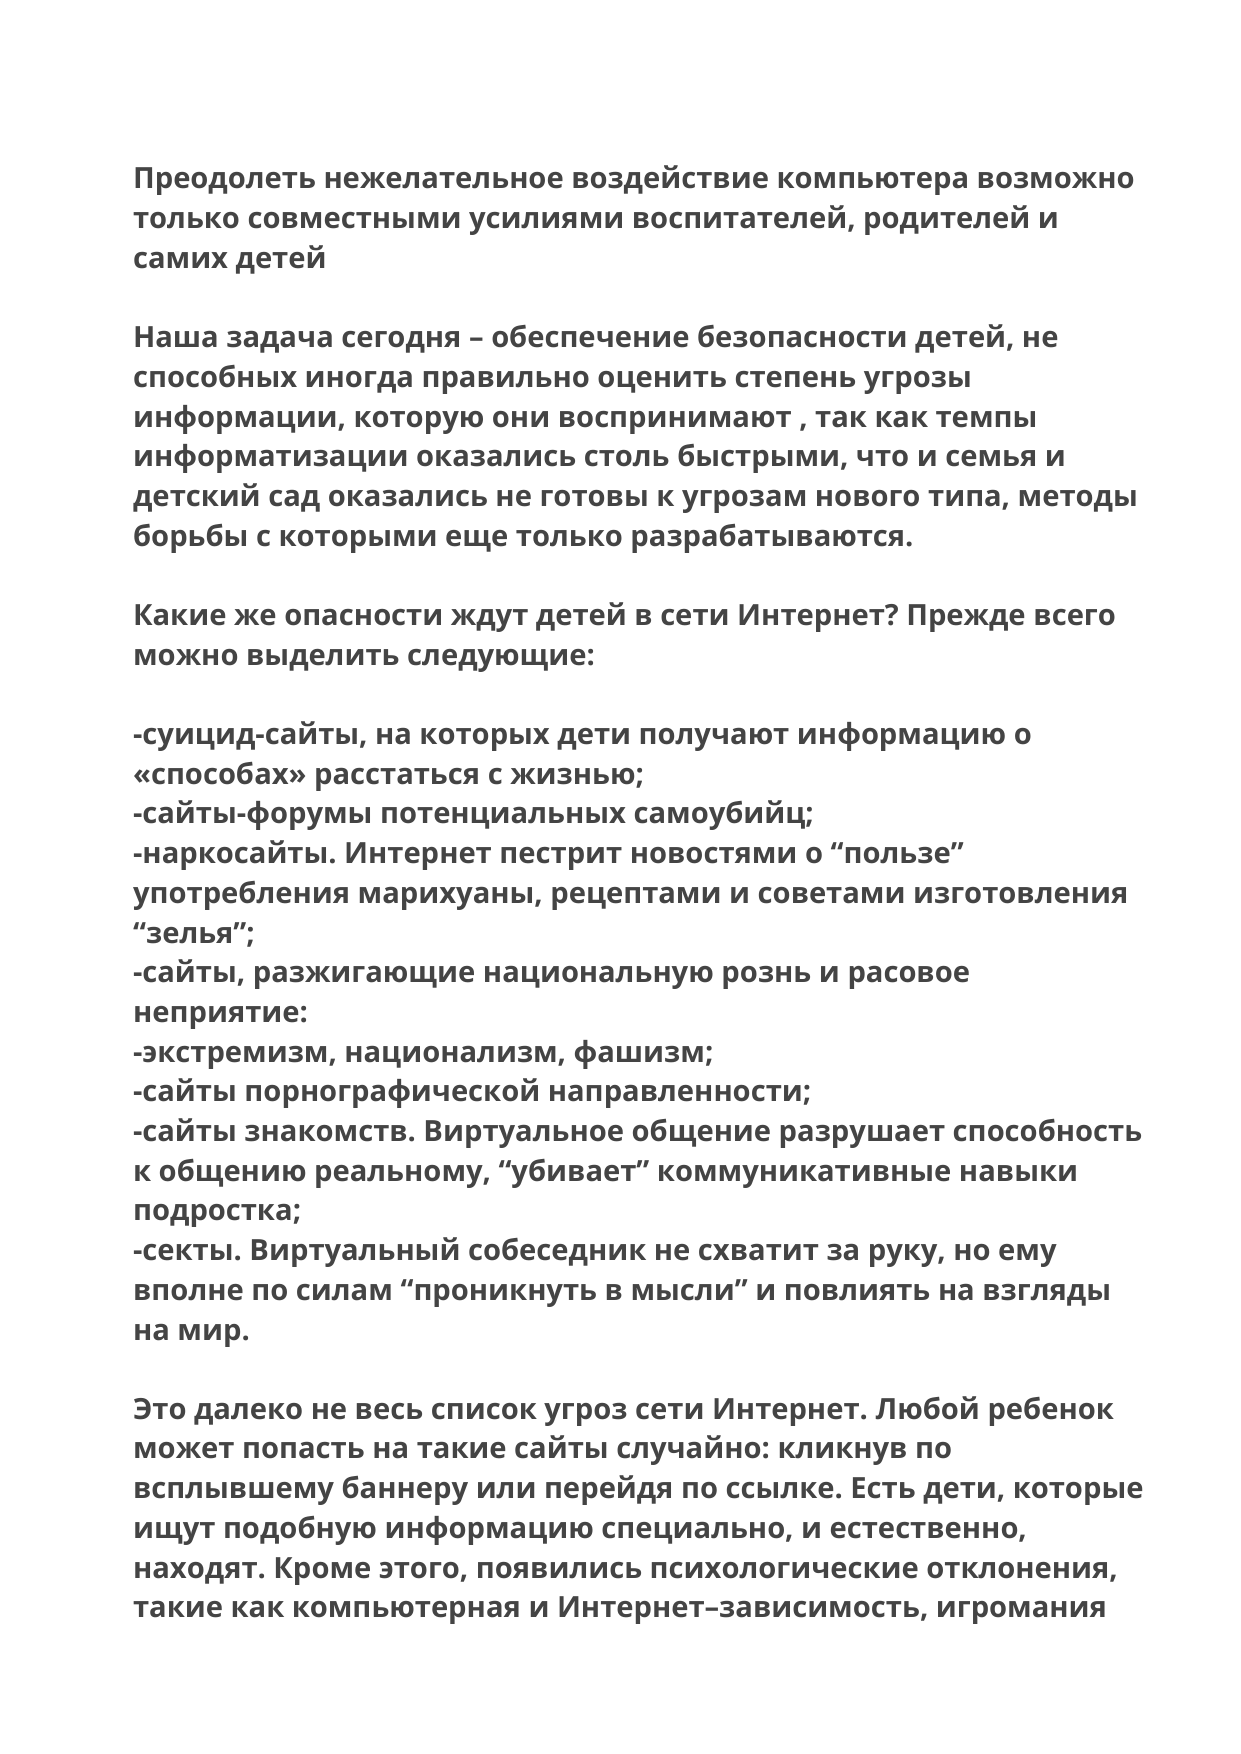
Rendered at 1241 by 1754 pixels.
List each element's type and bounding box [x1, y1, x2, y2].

text [133, 118, 1152, 1626]
